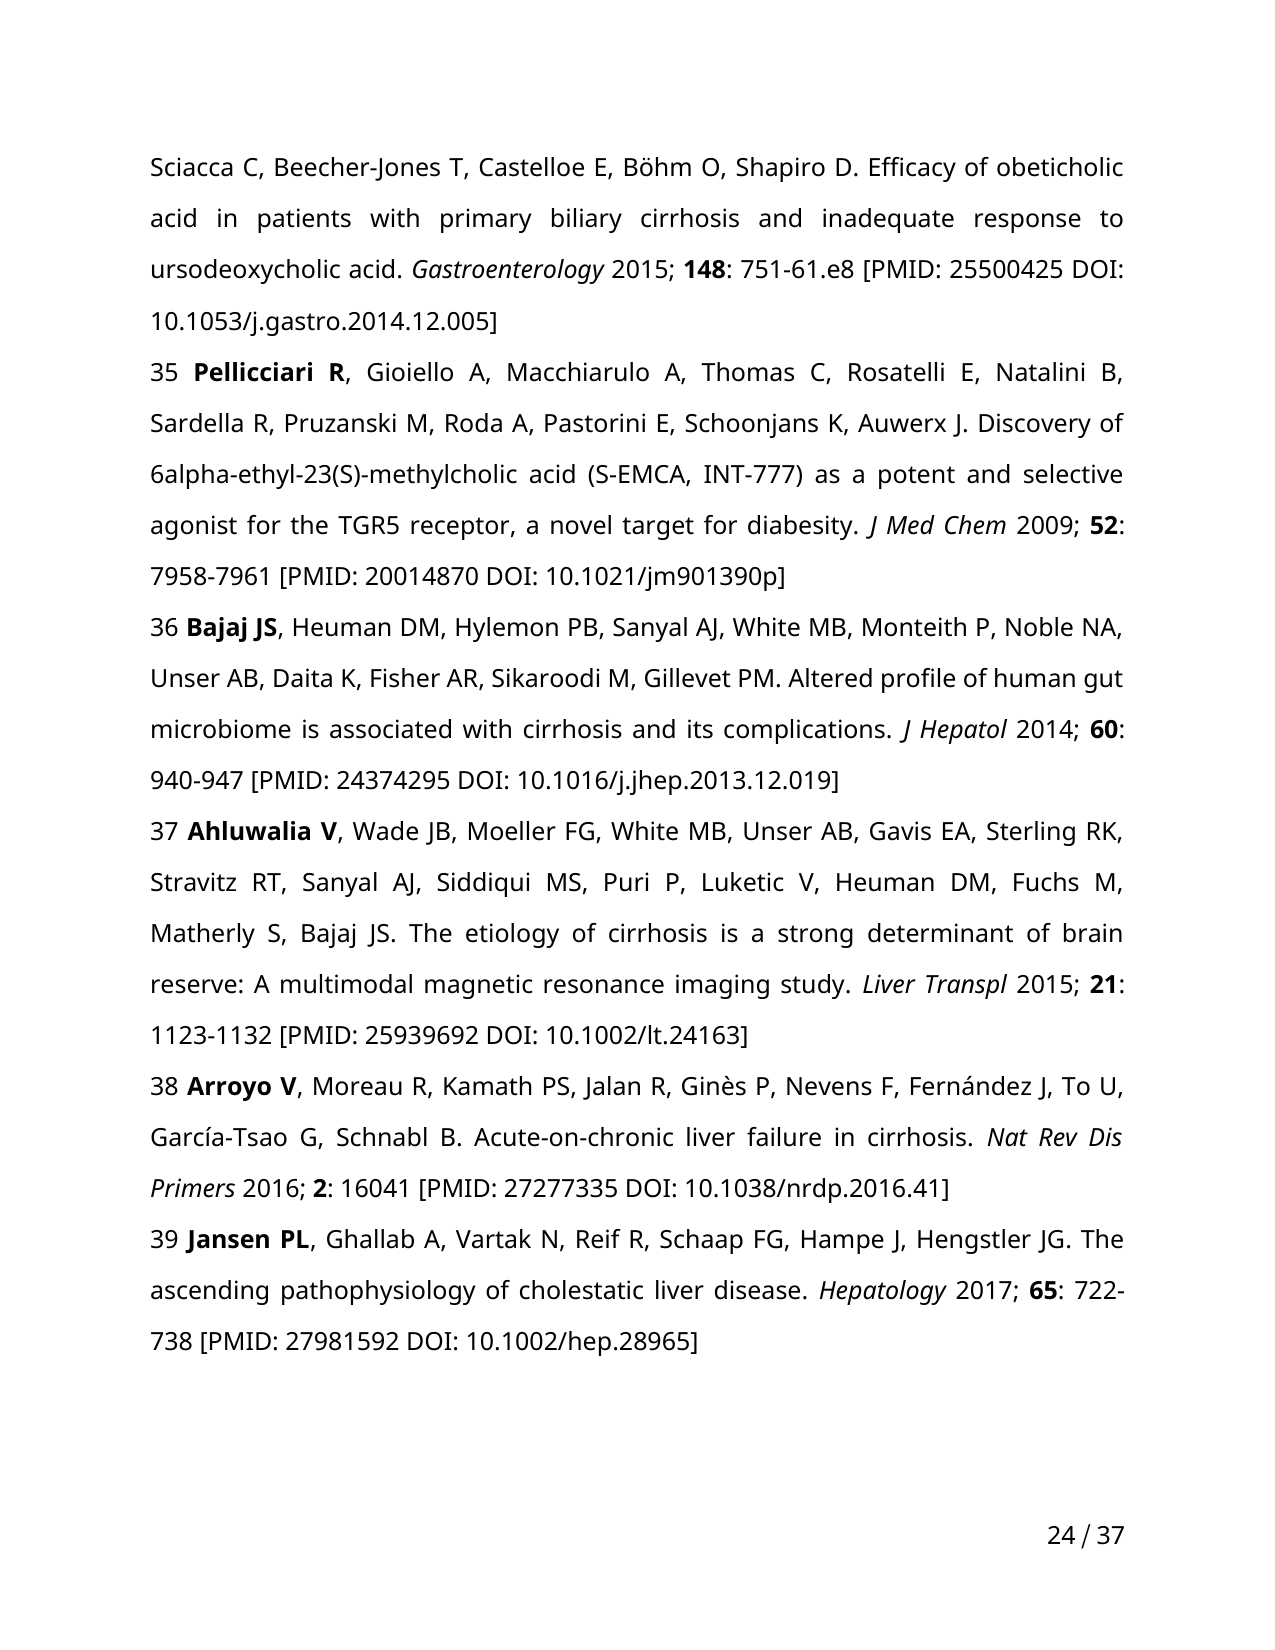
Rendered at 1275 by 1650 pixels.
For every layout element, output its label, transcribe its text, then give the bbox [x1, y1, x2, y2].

text 36 Bajaj JS, Heuman DM, Hylemon PB, Sanyal AJ, White MB, Monteith P, Noble NA, Unser AB, Daita K, Fisher AR, Sikaroodi M, Gillevet PM. Altered profile of human gut microbiome is associated with cirrhosis and its complications. J Hepatol 2014; 60: 940-947 [PMID: 24374295 DOI: 10.1016/j.jhep.2013.12.019] [150, 609, 1125, 797]
text 37 Ahluwalia V, Wade JB, Moeller FG, White MB, Unser AB, Gavis EA, Sterling RK, Stravitz RT, Sanyal AJ, Siddiqui MS, Puri P, Luketic V, Heuman DM, Fuchs M, Matherly S, Bajaj JS. The etiology of cirrhosis is a strong determinant of brain reserve: A multimodal magnetic resonance imaging study. Liver Transpl 2015; 21: 1123-1132 [PMID: 25939692 DOI: 10.1002/lt.24163] [150, 813, 1125, 1052]
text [150, 150, 1125, 337]
text 39 Jansen PL, Ghallab A, Vartak N, Reif R, Schaap FG, Hampe J, Hengstler JG. The ascending pathophysiology of cholestatic liver disease. Hepatology 2017; 65: 722-738 [PMID: 27981592 DOI: 10.1002/hep.28965] [150, 1222, 1125, 1358]
text 38 Arroyo V, Moreau R, Kamath PS, Jalan R, Ginès P, Nevens F, Fernández J, To U, García-Tsao G, Schnabl B. Acute-on-chronic liver failure in cirrhosis. Nat Rev Dis Primers 2016; 2: 16041 [PMID: 27277335 DOI: 10.1038/nrdp.2016.41] [150, 1069, 1125, 1205]
text 35 Pellicciari R, Gioiello A, Macchiarulo A, Thomas C, Rosatelli E, Natalini B, Sardella R, Pruzanski M, Roda A, Pastorini E, Schoonjans K, Auwerx J. Discovery of 6alpha-ethyl-23(S)-methylcholic acid (S-EMCA, INT-777) as a potent and selective agonist for the TGR5 receptor, a novel target for diabesity. J Med Chem 2009; 52: 7958-7961 [PMID: 20014870 DOI: 10.1021/jm901390p] [150, 354, 1125, 592]
